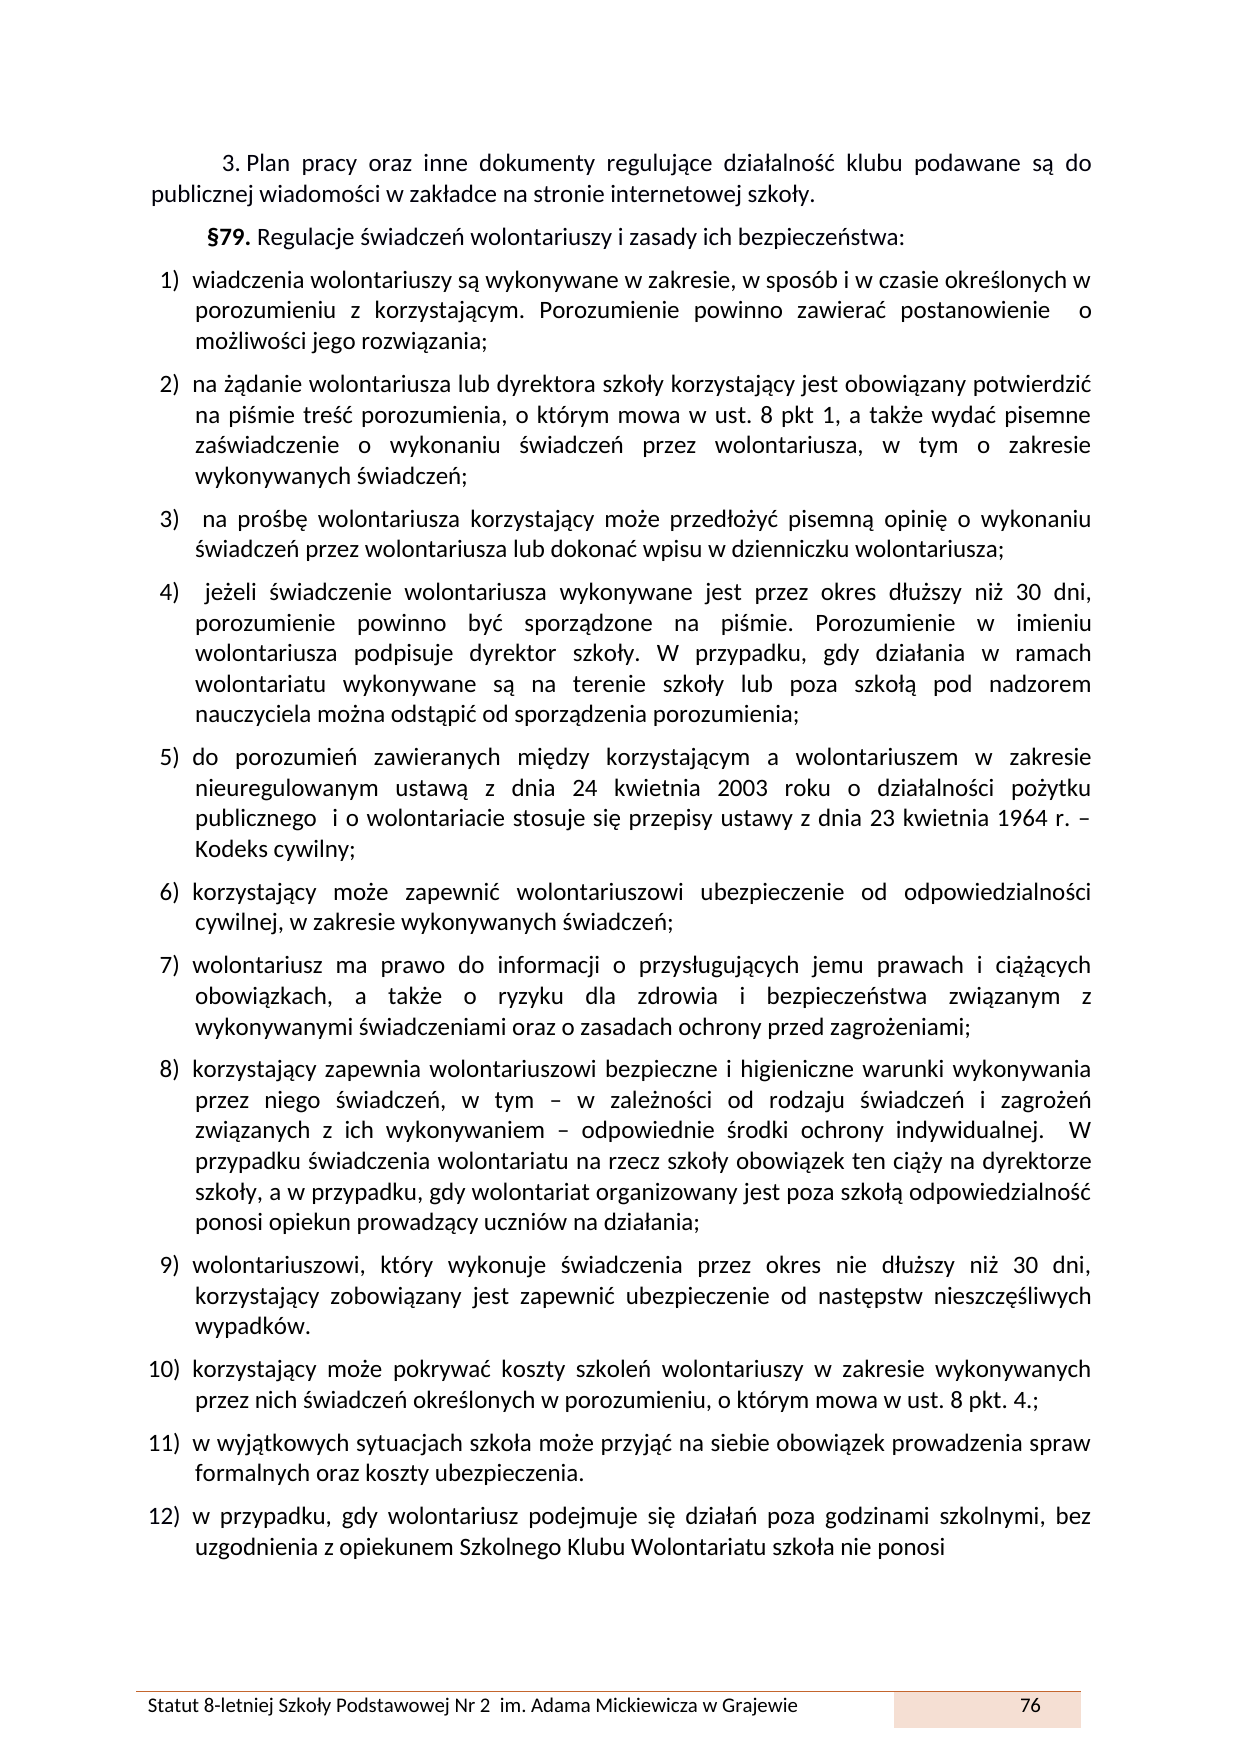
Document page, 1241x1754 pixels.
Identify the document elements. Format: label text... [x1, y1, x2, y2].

list w przypadku, gdy wolontariusz podejmuje się działań poza godzinami szkolnymi, bez uzgodnienia z opiekunem Szkolnego Klubu Wolontariatu szkoła nie ponosi [148, 1500, 1093, 1561]
list korzystający zapewnia wolontariuszowi bezpieczne i higieniczne warunki wykonywania przez niego świadczeń, w tym – w zależności od rodzaju świadczeń i zagrożeń związanych z ich wykonywaniem – odpowiednie środki ochrony indywidualnej. W przypadku świadczenia wolontariatu na rzecz szkoły obowiązek ten ciąży na dyrektorze szkoły, a w przypadku, gdy wolontariat organizowany jest poza szkołą odpowiedzialność ponosi opiekun prowadzący uczniów na działania; [159, 1054, 1093, 1237]
list w wyjątkowych sytuacjach szkoła może przyjąć na siebie obowiązek prowadzenia spraw formalnych oraz koszty ubezpieczenia. [148, 1427, 1093, 1488]
list Plan pracy oraz inne dokumenty regulujące działalność klubu podawane są do publicznej wiadomości w zakładce na stronie internetowej szkoły. [151, 148, 1093, 209]
list na żądanie wolontariusza lub dyrektora szkoły korzystający jest obowiązany potwierdzić na piśmie treść porozumienia, o którym mowa w ust. 8 pkt 1, a także wydać pisemne zaświadczenie o wykonaniu świadczeń przez wolontariusza, w tym o zakresie wykonywanych świadczeń; [159, 368, 1093, 490]
list korzystający może pokrywać koszty szkoleń wolontariuszy w zakresie wykonywanych przez nich świadczeń określonych w porozumieniu, o którym mowa w ust. 8 pkt. 4.; [148, 1353, 1093, 1414]
list wolontariuszowi, który wykonuje świadczenia przez okres nie dłuższy niż 30 dni, korzystający zobowiązany jest zapewnić ubezpieczenie od następstw nieszczęśliwych wypadków. [159, 1249, 1093, 1341]
list korzystający może zapewnić wolontariuszowi ubezpieczenie od odpowiedzialności cywilnej, w zakresie wykonywanych świadczeń; [159, 876, 1093, 937]
list jeżeli świadczenie wolontariusza wykonywane jest przez okres dłuższy niż 30 dni, porozumienie powinno być sporządzone na piśmie. Porozumienie w imieniu wolontariusza podpisuje dyrektor szkoły. W przypadku, gdy działania w ramach wolontariatu wykonywane są na terenie szkoły lub poza szkołą pod nadzorem nauczyciela można odstąpić od sporządzenia porozumienia; [159, 576, 1093, 729]
list do porozumień zawieranych między korzystającym a wolontariuszem w zakresie nieuregulowanym ustawą z dnia 24 kwietnia 2003 roku o działalności pożytku publicznego i o wolontariacie stosuje się przepisy ustawy z dnia 23 kwietnia 1964 r. – Kodeks cywilny; [159, 741, 1093, 863]
list wiadczenia wolontariuszy są wykonywane w zakresie, w sposób i w czasie określonych w porozumieniu z korzystającym. Porozumienie powinno zawierać postanowienie o możliwości jego rozwiązania; [159, 264, 1093, 356]
list Regulacje świadczeń wolontariuszy i zasady ich bezpieczeństwa: [136, 221, 1093, 252]
list na prośbę wolontariusza korzystający może przedłożyć pisemną opinię o wykonaniu świadczeń przez wolontariusza lub dokonać wpisu w dzienniczku wolontariusza; [159, 503, 1093, 564]
list wolontariusz ma prawo do informacji o przysługujących jemu prawach i ciążących obowiązkach, a także o ryzyku dla zdrowia i bezpieczeństwa związanym z wykonywanymi świadczeniami oraz o zasadach ochrony przed zagrożeniami; [159, 949, 1093, 1041]
